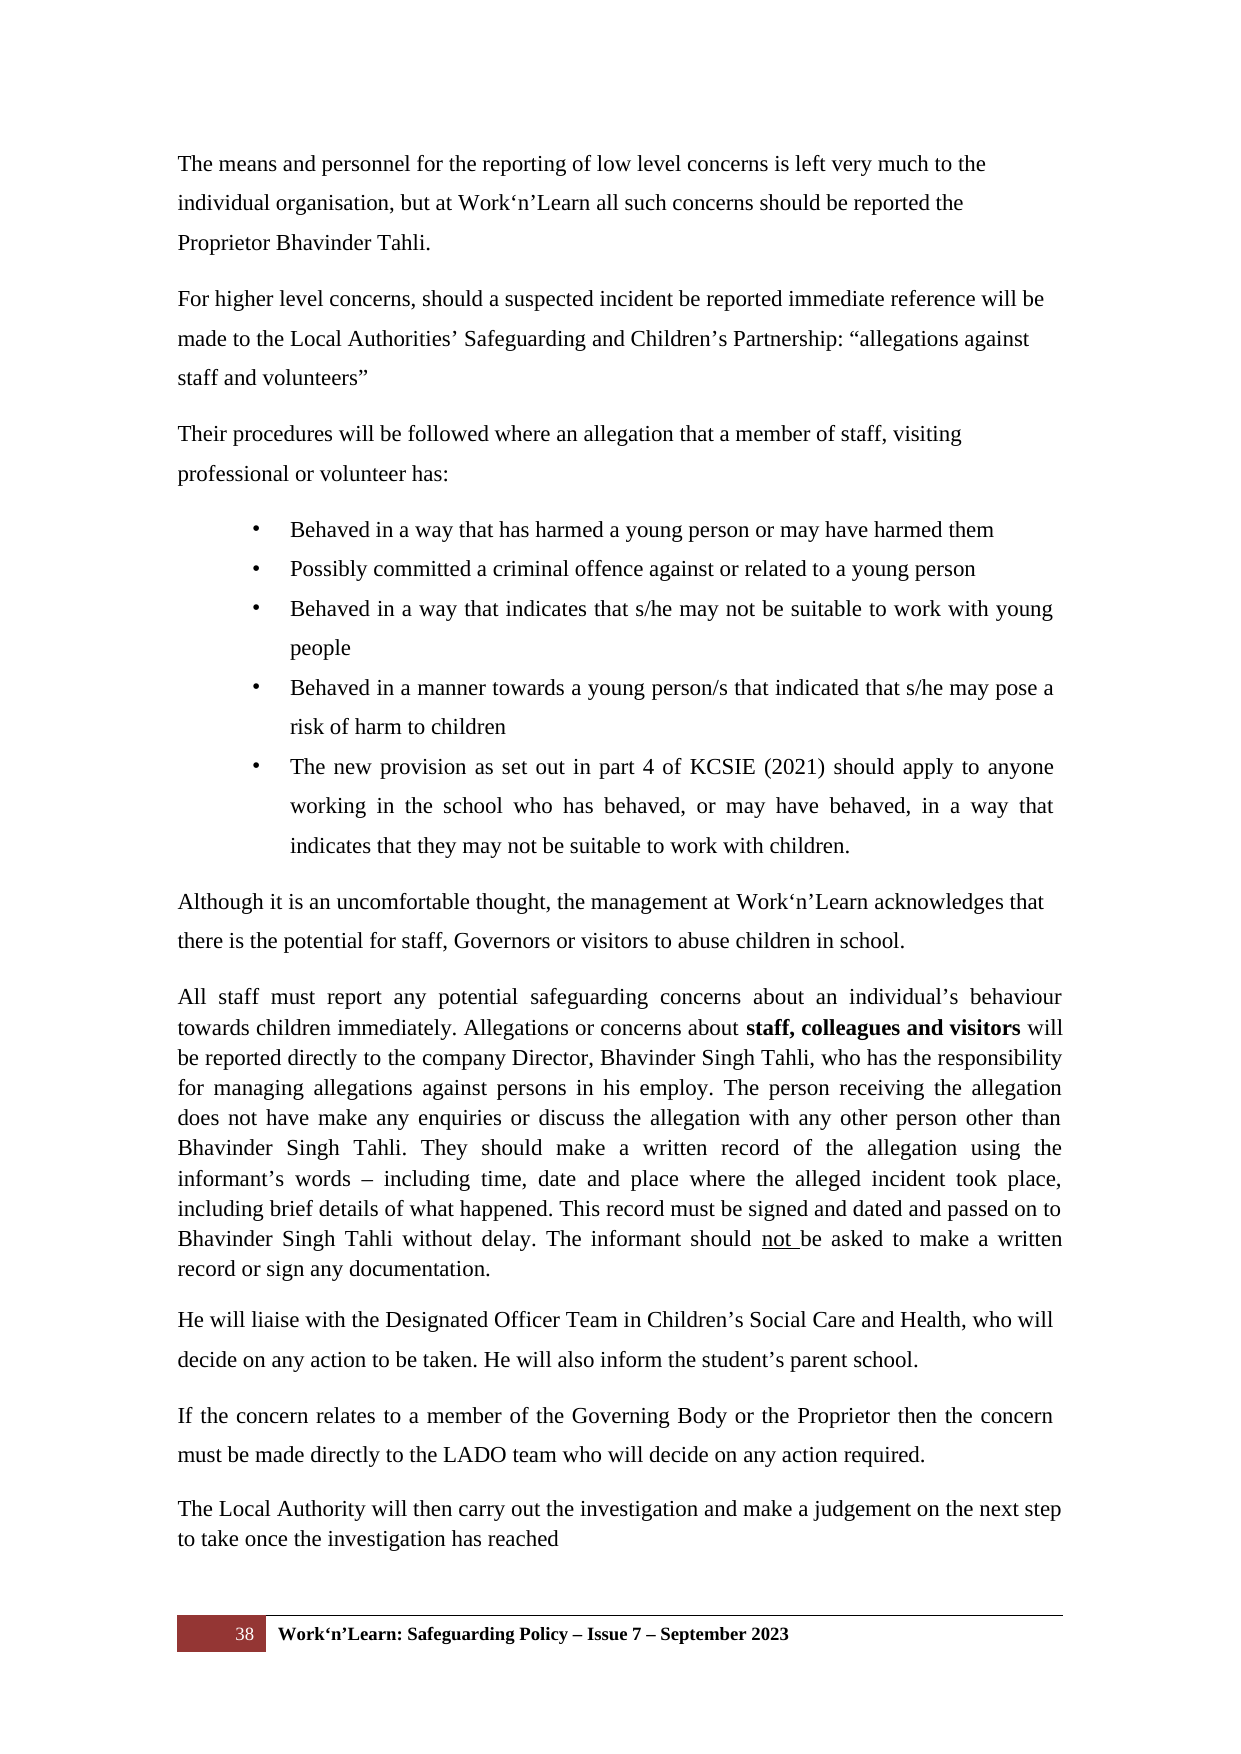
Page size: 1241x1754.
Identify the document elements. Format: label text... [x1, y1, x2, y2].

text The means and personnel for the reporting of low level concerns is left very much to the individual organisation, but at Work‘n’Learn all such concerns should be reported the Proprietor Bhavinder Tahli. [177, 150, 1055, 255]
list Behaved in a manner towards a young person/s that indicated that s/he may pose a risk of harm to children [252, 674, 1055, 739]
list Behaved in a way that indicates that s/he may not be suitable to work with young people [252, 595, 1055, 661]
text All staff must report any potential safeguarding concerns about an individual’s behaviour towards children immediately. Allegations or concerns about staff, colleagues and visitors will be reported directly to the company Director, Bhavinder Singh Tahli, who has the responsibility for managing allegations against persons in his employ. The person receiving the allegation does not have make any enquiries or discuss the allegation with any other person other than Bhavinder Singh Tahli. They should make a written record of the allegation using the informant’s words – including time, date and place where the alleged incident took place, including brief details of what happened. This record must be signed and dated and passed on to Bhavinder Singh Tahli without delay. The informant should not be asked to make a written record or sign any documentation. [177, 983, 1063, 1282]
list Possibly committed a criminal offence against or related to a young person [252, 555, 1055, 582]
list The new provision as set out in part 4 of KCSIE (2021) should apply to anyone working in the school who has behaved, or may have behaved, in a way that indicates that they may not be suitable to work with children. [252, 753, 1055, 858]
text The Local Authority will then carry out the investigation and make a judgement on the next step to take once the investigation has reached [177, 1495, 1063, 1552]
text Although it is an uncomfortable thought, the management at Work‘n’Learn acknowledges that there is the potential for staff, Governors or visitors to abuse children in school. [177, 888, 1055, 954]
text He will liaise with the Designated Officer Team in Children’s Social Care and Health, who will decide on any action to be taken. He will also inform the student’s parent school. [177, 1306, 1055, 1372]
text Their procedures will be followed where an allegation that a member of staff, visiting professional or volunteer has: [177, 420, 1055, 486]
text For higher level concerns, should a suspected incident be reported immediate reference will be made to the Local Authorities’ Safeguarding and Children’s Partnership: “allegations against staff and volunteers” [177, 285, 1055, 390]
list Behaved in a way that has harmed a young person or may have harmed them [252, 516, 1055, 542]
text If the concern relates to a member of the Governing Body or the Proprietor then the concern must be made directly to the LADO team who will decide on any action required. [177, 1402, 1055, 1467]
